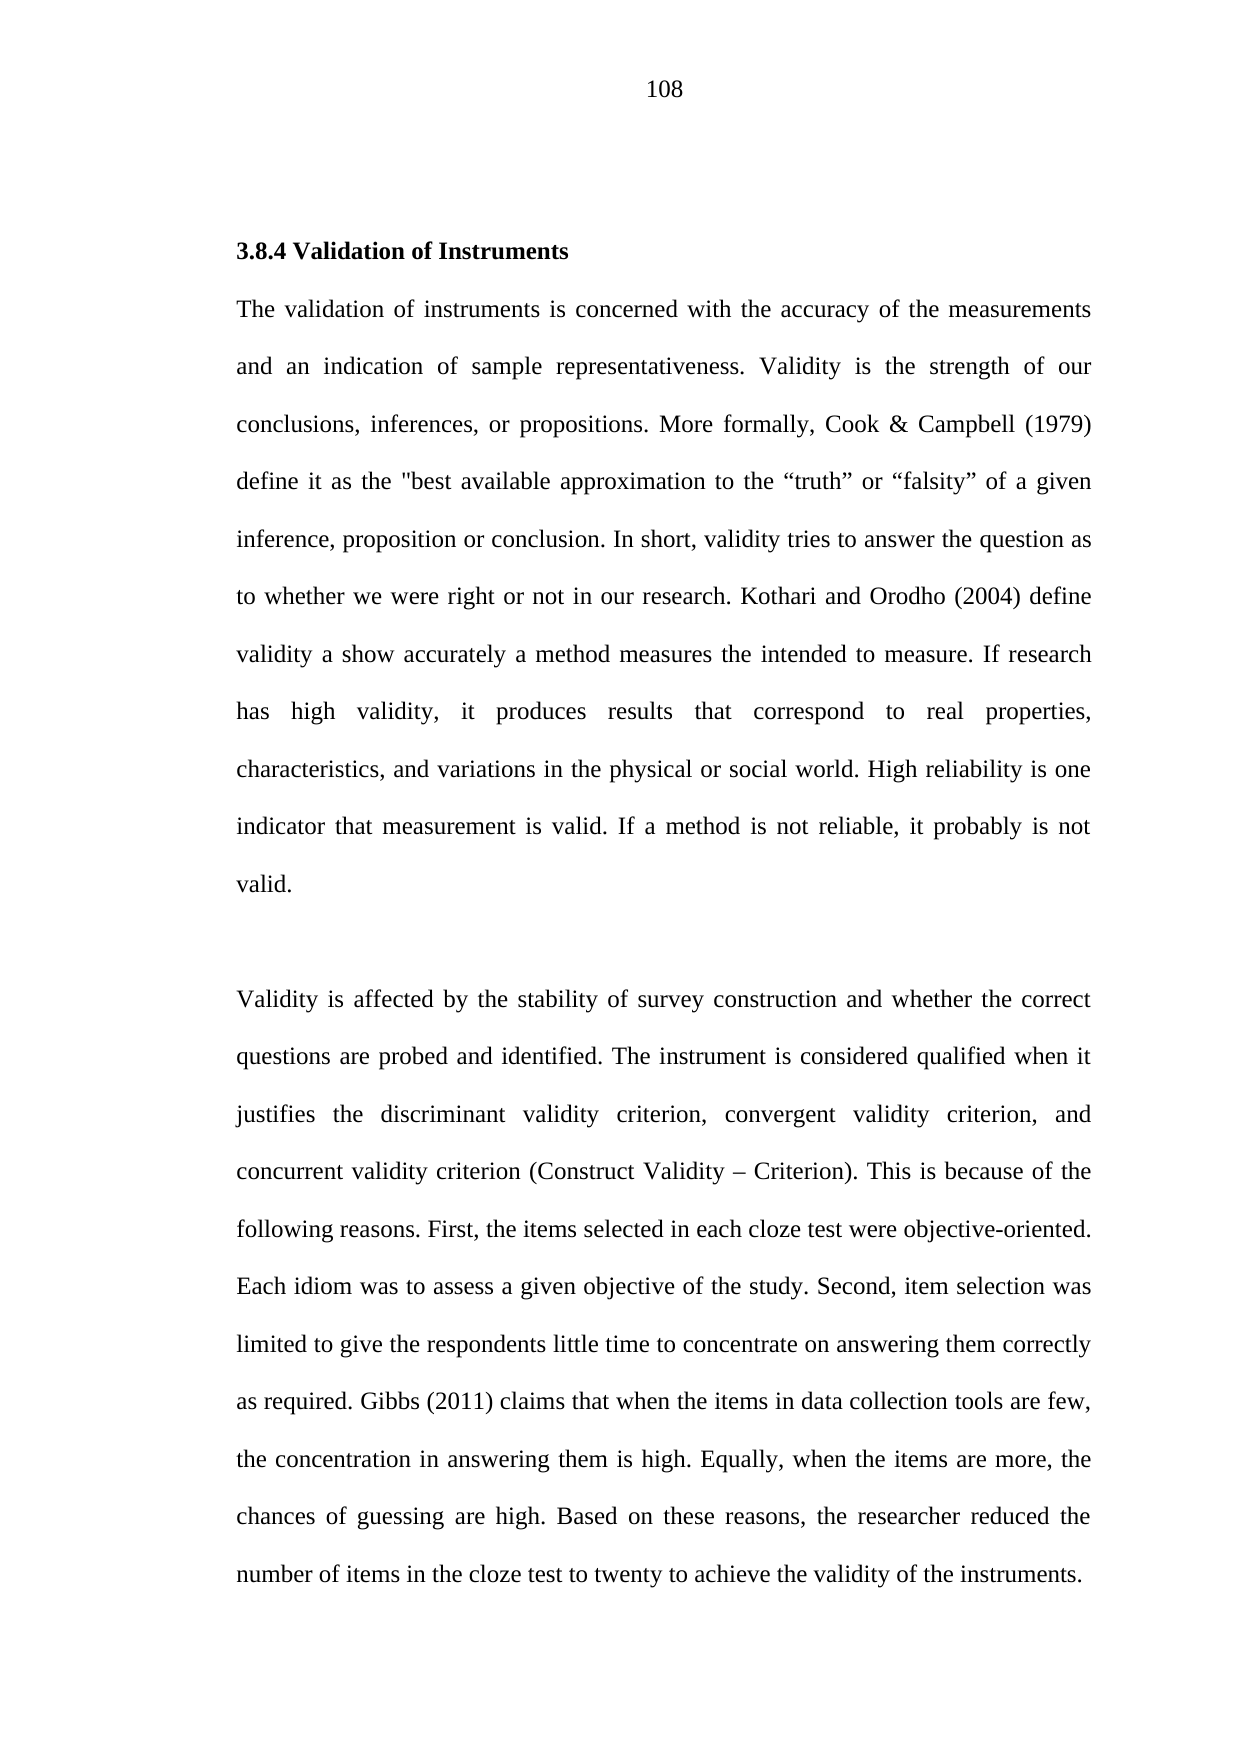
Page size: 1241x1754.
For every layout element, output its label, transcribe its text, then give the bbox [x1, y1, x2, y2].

text Validity is affected by the stability of survey construction and whether the correct questions are probed and identified. The instrument is considered qualified when it justifies the discriminant validity criterion, convergent validity criterion, and concurrent validity criterion (Construct Validity – Criterion). This is because of the following reasons. First, the items selected in each cloze test were objective-oriented. Each idiom was to assess a given objective of the study. Second, item selection was limited to give the respondents little time to concentrate on answering them correctly as required. Gibbs (2011) claims that when the items in data collection tools are few, the concentration in answering them is high. Equally, when the items are more, the chances of guessing are high. Based on these reasons, the researcher reduced the number of items in the cloze test to twenty to achieve the validity of the instruments. [236, 984, 1092, 1587]
text The validation of instruments is concerned with the accuracy of the measurements and an indication of sample representativeness. Validity is the strength of our conclusions, inferences, or propositions. More formally, Cook & Campbell (1979) define it as the "best available approximation to the “truth” or “falsity” of a given inference, proposition or conclusion. In short, validity tries to answer the question as to whether we were right or not in our research. Kothari and Orodho (2004) define validity a show accurately a method measures the intended to measure. If research has high validity, it produces results that correspond to real properties, characteristics, and variations in the physical or social world. High reliability is one indicator that measurement is valid. If a method is not reliable, it probably is not valid. [236, 294, 1092, 897]
subtitle 3.8.4 Validation of Instruments [236, 236, 1092, 265]
